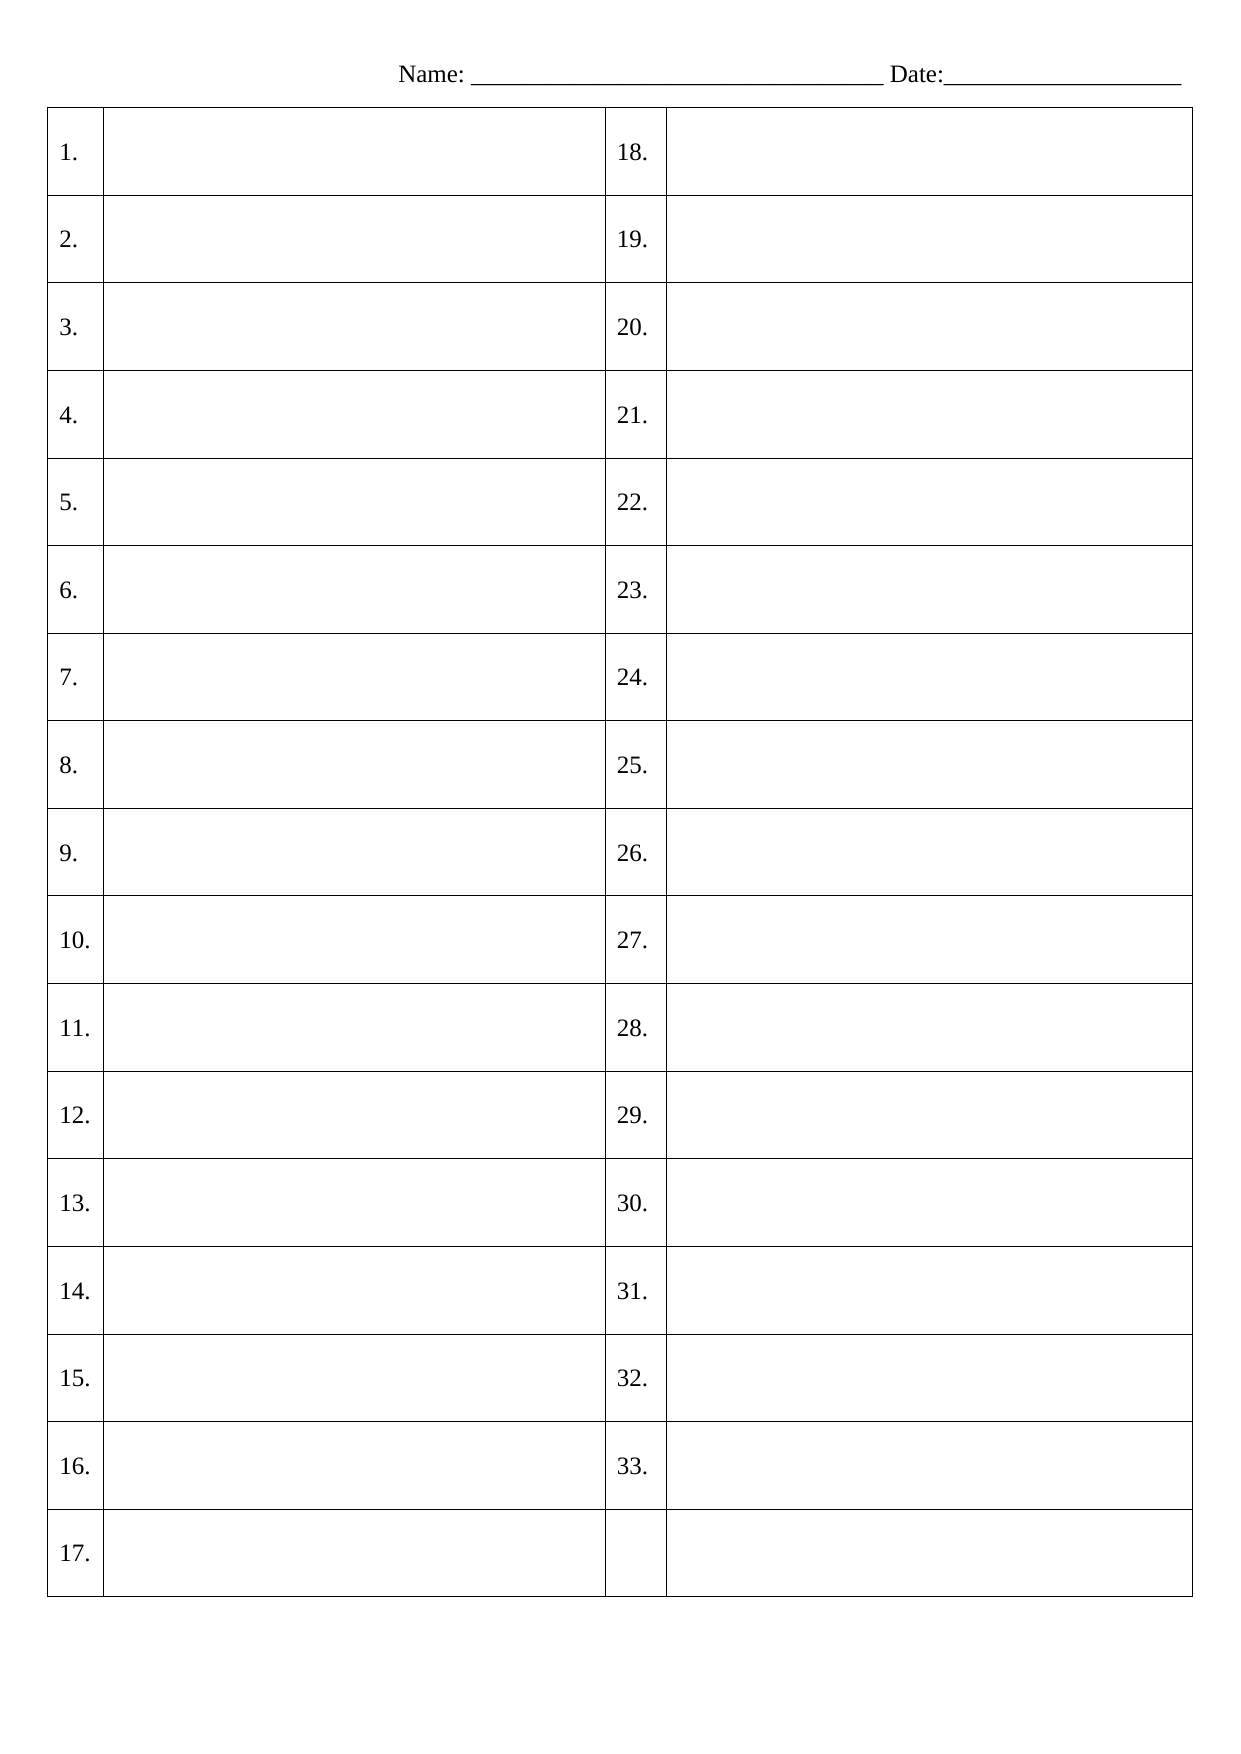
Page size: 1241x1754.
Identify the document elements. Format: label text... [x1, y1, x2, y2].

table_cell [48, 1247, 103, 1333]
table_cell 22. [606, 459, 666, 545]
table_cell 25. [606, 721, 666, 808]
table_cell [104, 459, 605, 545]
table_cell 26. [606, 809, 666, 895]
table_cell [667, 1247, 1192, 1333]
table_cell [48, 283, 103, 370]
table_cell [667, 1510, 1192, 1596]
table_cell 29. [606, 1072, 666, 1158]
table_header 18. [606, 108, 666, 194]
table_cell [667, 1335, 1192, 1421]
table_cell [606, 1510, 666, 1596]
table_cell 21. [606, 371, 666, 457]
table_cell [104, 634, 605, 720]
table_cell [667, 459, 1192, 545]
table_cell [104, 1159, 605, 1246]
table_cell [104, 1335, 605, 1421]
table_cell [667, 371, 1192, 457]
table_cell [48, 984, 103, 1071]
table_cell [104, 984, 605, 1071]
table_cell 31. [606, 1247, 666, 1333]
table_cell [667, 809, 1192, 895]
table_cell [667, 721, 1192, 808]
table_cell [667, 196, 1192, 282]
table_cell [104, 1072, 605, 1158]
table_cell [104, 546, 605, 633]
table_cell [104, 196, 605, 282]
table_cell 27. [606, 896, 666, 983]
table_cell 24. [606, 634, 666, 720]
table_cell [667, 1159, 1192, 1246]
table_cell 33. [606, 1422, 666, 1509]
table_cell [104, 896, 605, 983]
table_cell [48, 546, 103, 633]
table_cell [48, 371, 103, 457]
table_cell 20. [606, 283, 666, 370]
table_cell [48, 1072, 103, 1158]
table_cell [48, 196, 103, 282]
table_cell [667, 984, 1192, 1071]
table_cell 23. [606, 546, 666, 633]
table_cell [104, 371, 605, 457]
table_cell [48, 809, 103, 895]
table_cell [104, 721, 605, 808]
table_cell [48, 896, 103, 983]
table_header [667, 108, 1192, 194]
table_cell [48, 1510, 103, 1596]
table_cell [104, 1422, 605, 1509]
table_cell [667, 634, 1192, 720]
table_cell [104, 1510, 605, 1596]
table_cell 32. [606, 1335, 666, 1421]
table_cell [48, 1159, 103, 1246]
table_cell [48, 459, 103, 545]
table_cell [667, 546, 1192, 633]
table_header [104, 108, 605, 194]
table_cell 19. [606, 196, 666, 282]
table_cell [48, 634, 103, 720]
table_cell [48, 1422, 103, 1509]
text Name: _________________________________ Date:___________________ [59, 59, 1181, 88]
table_cell 28. [606, 984, 666, 1071]
table_cell [667, 283, 1192, 370]
table_cell [104, 809, 605, 895]
table_cell 30. [606, 1159, 666, 1246]
table_cell [48, 1335, 103, 1421]
table_cell [104, 1247, 605, 1333]
table_cell [104, 283, 605, 370]
table_cell [667, 1422, 1192, 1509]
table_cell [667, 896, 1192, 983]
table_cell [667, 1072, 1192, 1158]
table_header [48, 108, 103, 194]
table_cell [48, 721, 103, 808]
